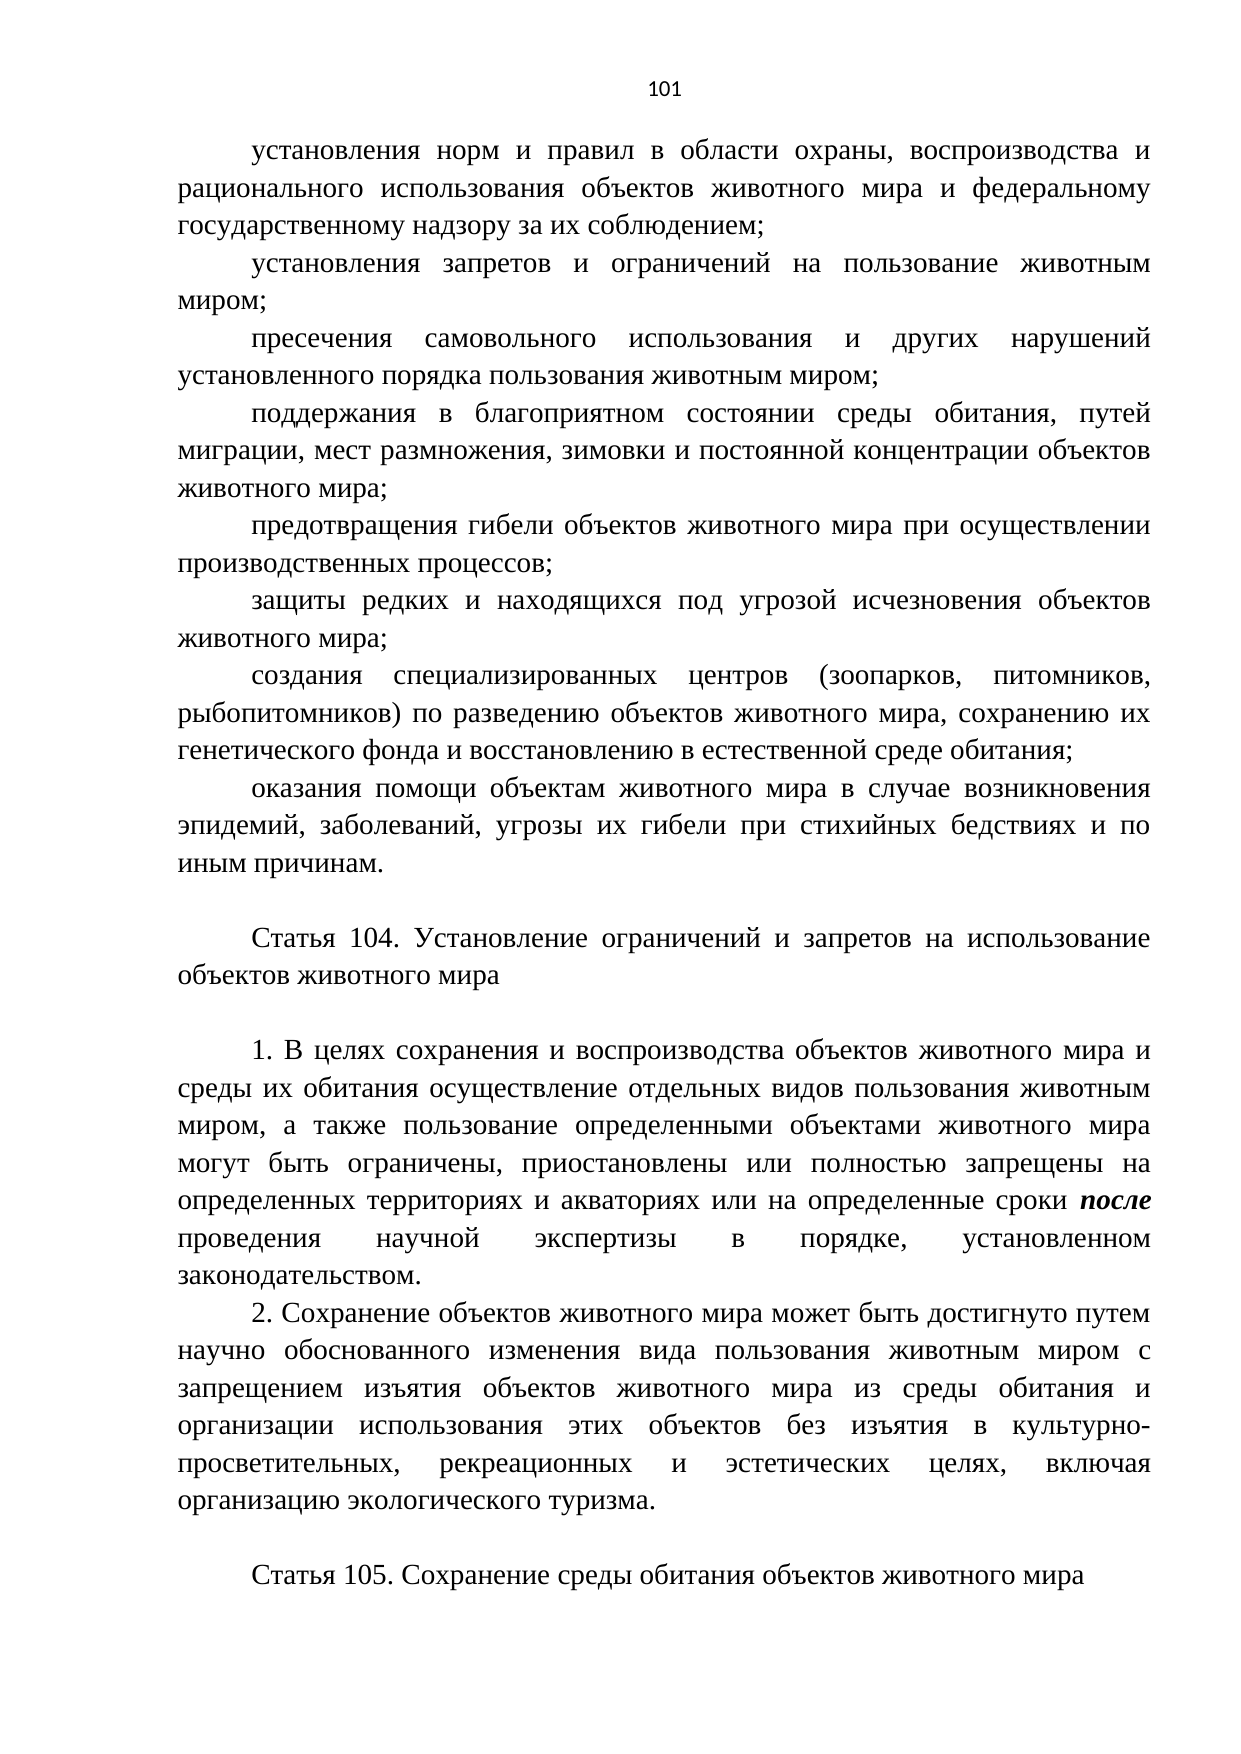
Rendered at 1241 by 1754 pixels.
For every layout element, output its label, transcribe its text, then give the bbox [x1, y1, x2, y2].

text Статья 105. Сохранение среды обитания объектов животного мира [177, 1555, 1152, 1592]
text установления норм и правил в области охраны, воспроизводства и рационального использования объектов животного мира и федеральному государственному надзору за их соблюдением; [177, 130, 1152, 242]
text установления запретов и ограничений на пользование животным миром; [177, 242, 1152, 317]
text 2. Сохранение объектов животного мира может быть достигнуто путем научно обоснованного изменения вида пользования животным миром с запрещением изъятия объектов животного мира из среды обитания и организации использования этих объектов без изъятия в культурно-просветительных, рекреационных и эстетических целях, включая организацию экологического туризма. [177, 1292, 1152, 1517]
text поддержания в благоприятном состоянии среды обитания, путей миграции, мест размножения, зимовки и постоянной концентрации объектов животного мира; [177, 392, 1152, 505]
text пресечения самовольного использования и других нарушений установленного порядка пользования животным миром; [177, 317, 1152, 392]
text 1. В целях сохранения и воспроизводства объектов животного мира и среды их обитания осуществление отдельных видов пользования животным миром, а также пользование определенными объектами животного мира могут быть ограничены, приостановлены или полностью запрещены на определенных территориях и акваториях или на определенные сроки после проведения научной экспертизы в порядке, установленном законодательством. [177, 1030, 1152, 1292]
text предотвращения гибели объектов животного мира при осуществлении производственных процессов; [177, 505, 1152, 580]
text Статья 104. Установление ограничений и запретов на использование объектов животного мира [177, 917, 1152, 992]
text оказания помощи объектам животного мира в случае возникновения эпидемий, заболеваний, угрозы их гибели при стихийных бедствиях и по иным причинам. [177, 767, 1152, 880]
text создания специализированных центров (зоопарков, питомников, рыбопитомников) по разведению объектов животного мира, сохранению их генетического фонда и восстановлению в естественной среде обитания; [177, 655, 1152, 767]
text защиты редких и находящихся под угрозой исчезновения объектов животного мира; [177, 580, 1152, 655]
